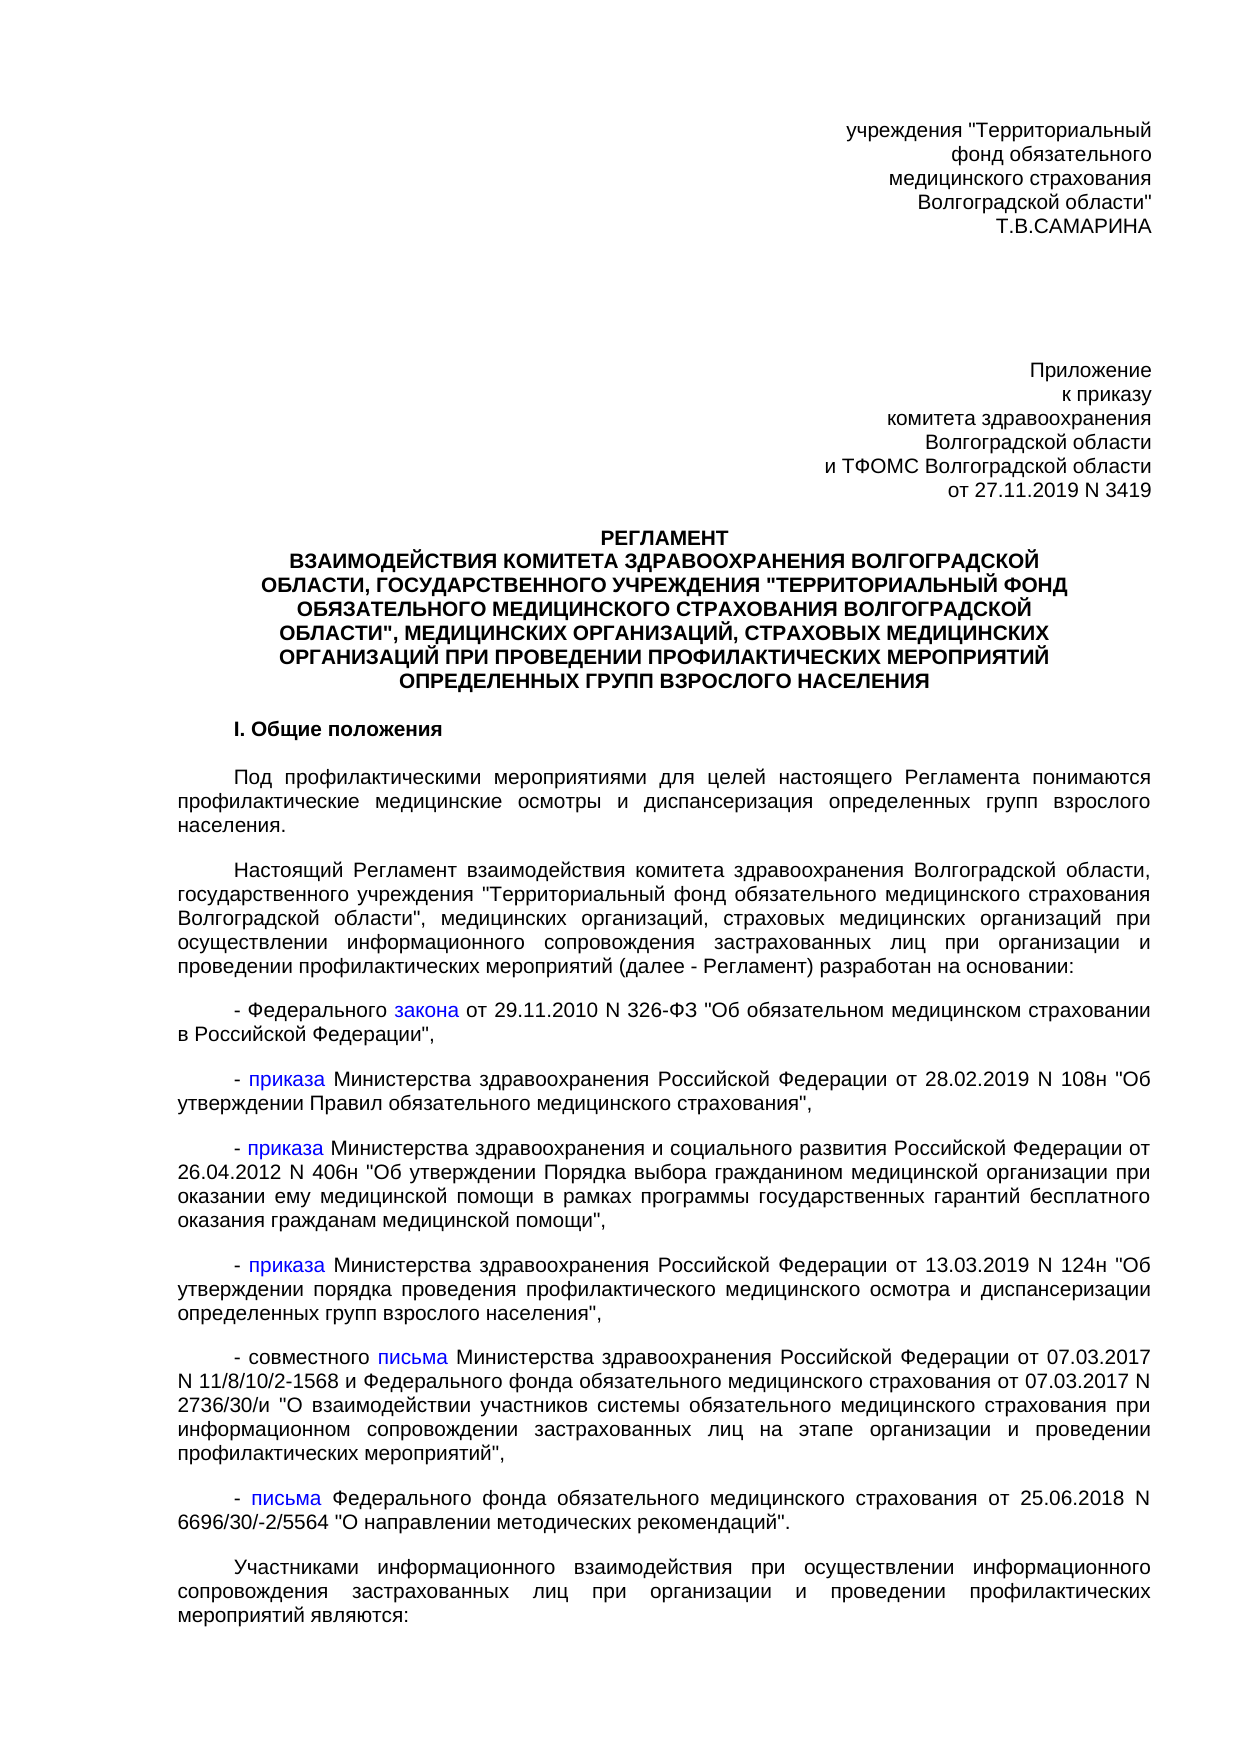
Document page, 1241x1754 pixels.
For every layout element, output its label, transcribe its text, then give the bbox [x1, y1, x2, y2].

title ОПРЕДЕЛЕННЫХ ГРУПП ВЗРОСЛОГО НАСЕЛЕНИЯ [177, 669, 1152, 693]
title ОБЛАСТИ, ГОСУДАРСТВЕННОГО УЧРЕЖДЕНИЯ "ТЕРРИТОРИАЛЬНЫЙ ФОНД [177, 573, 1152, 597]
text Волгоградской области" [177, 190, 1152, 214]
text - приказа Министерства здравоохранения и социального развития Российской Федерации от 26.04.2012 N 406н "Об утверждении Порядка выбора гражданином медицинской организации при оказании ему медицинской помощи в рамках программы государственных гарантий бесплатного оказания гражданам медицинской помощи", [177, 1136, 1152, 1232]
text комитета здравоохранения [177, 406, 1152, 429]
text медицинского страхования [177, 166, 1152, 190]
text Волгоградской области [177, 429, 1152, 453]
text - Федерального закона от 29.11.2010 N 326-ФЗ "Об обязательном медицинском страховании в Российской Федерации", [177, 998, 1152, 1046]
text - письма Федерального фонда обязательного медицинского страхования от 25.06.2018 N 6696/30/-2/5564 "О направлении методических рекомендаций". [177, 1486, 1152, 1534]
text и ТФОМС Волгоградской области [177, 453, 1152, 477]
text Т.В.САМАРИНА [177, 214, 1152, 238]
text - приказа Министерства здравоохранения Российской Федерации от 13.03.2019 N 124н "Об утверждении порядка проведения профилактического медицинского осмотра и диспансеризации определенных групп взрослого населения", [177, 1252, 1152, 1324]
title ВЗАИМОДЕЙСТВИЯ КОМИТЕТА ЗДРАВООХРАНЕНИЯ ВОЛГОГРАДСКОЙ [177, 549, 1152, 573]
text - совместного письма Министерства здравоохранения Российской Федерации от 07.03.2017 N 11/8/10/2-1568 и Федерального фонда обязательного медицинского страхования от 07.03.2017 N 2736/30/и "О взаимодействии участников системы обязательного медицинского страхования при информационном сопровождении застрахованных лиц на этапе организации и проведении профилактических мероприятий", [177, 1345, 1152, 1465]
text Настоящий Регламент взаимодействия комитета здравоохранения Волгоградской области, государственного учреждения "Территориальный фонд обязательного медицинского страхования Волгоградской области", медицинских организаций, страховых медицинских организаций при осуществлении информационного сопровождения застрахованных лиц при организации и проведении профилактических мероприятий (далее - Регламент) разработан на основании: [177, 858, 1152, 977]
title ОБЯЗАТЕЛЬНОГО МЕДИЦИНСКОГО СТРАХОВАНИЯ ВОЛГОГРАДСКОЙ [177, 597, 1152, 621]
text от 27.11.2019 N 3419 [177, 477, 1152, 501]
text Участниками информационного взаимодействия при осуществлении информационного сопровождения застрахованных лиц при организации и проведении профилактических мероприятий являются: [177, 1554, 1152, 1626]
title ОРГАНИЗАЦИЙ ПРИ ПРОВЕДЕНИИ ПРОФИЛАКТИЧЕСКИХ МЕРОПРИЯТИЙ [177, 645, 1152, 669]
text к приказу [177, 382, 1152, 406]
title I. Общие положения [177, 717, 1152, 741]
title ОБЛАСТИ", МЕДИЦИНСКИХ ОРГАНИЗАЦИЙ, СТРАХОВЫХ МЕДИЦИНСКИХ [177, 621, 1152, 645]
text Приложение [177, 358, 1152, 382]
text - приказа Министерства здравоохранения Российской Федерации от 28.02.2019 N 108н "Об утверждении Правил обязательного медицинского страхования", [177, 1067, 1152, 1115]
text Под профилактическими мероприятиями для целей настоящего Регламента понимаются профилактические медицинские осмотры и диспансеризация определенных групп взрослого населения. [177, 765, 1152, 837]
text учреждения "Территориальный [177, 118, 1152, 142]
title РЕГЛАМЕНТ [177, 525, 1152, 549]
text фонд обязательного [177, 142, 1152, 166]
